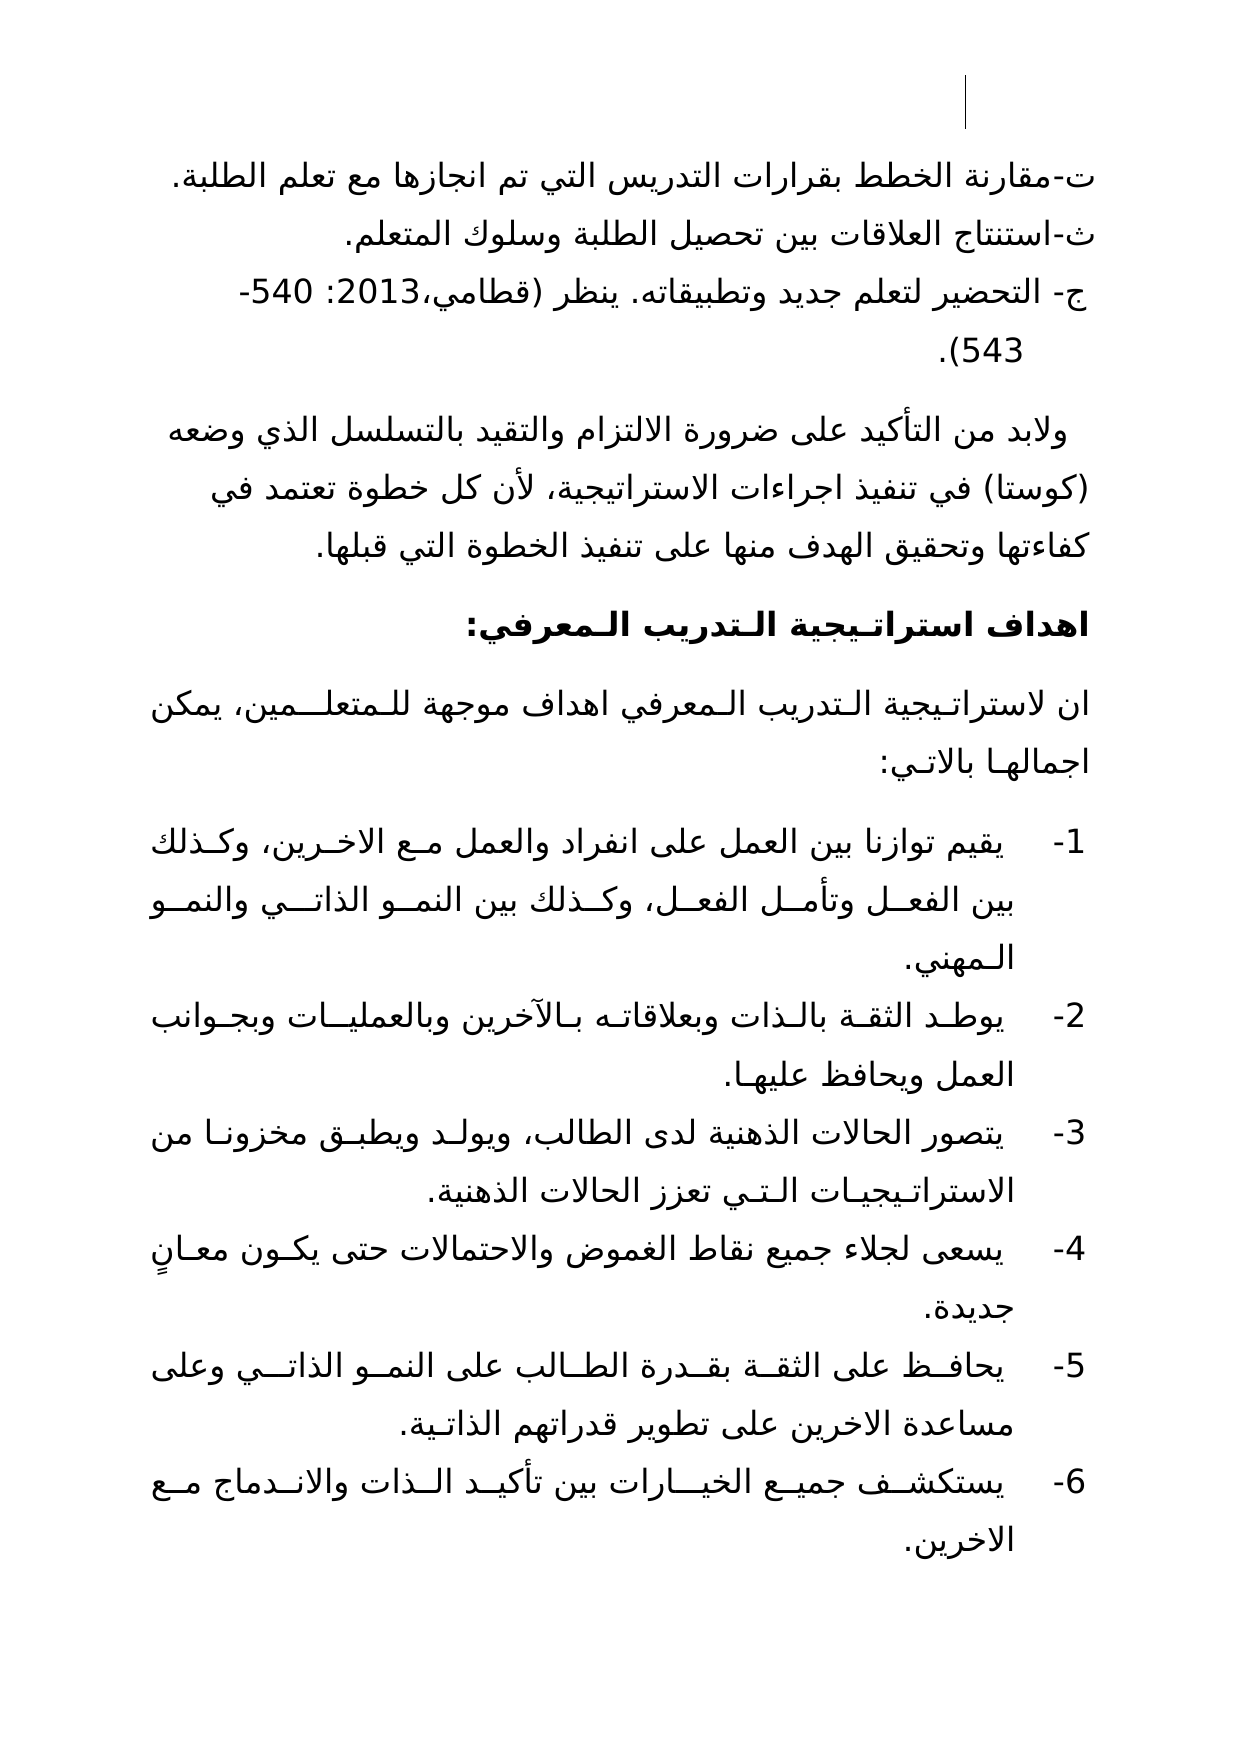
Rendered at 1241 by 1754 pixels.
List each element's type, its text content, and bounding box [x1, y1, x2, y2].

list يوطد الثقة بالذات وبعلاقاته بالآخرين وبالعمليـات وبجوانب العمل ويحافظ عليهـا. [150, 997, 1053, 1094]
list يسعى لجلاء جميع نقاط الغموض والاحتمالات حتى يكون معانٍ جديدة. [150, 1230, 1053, 1327]
list يستكشف جميع الخيـارات بين تأكيد الذات والاندماج مع الاخرين. [150, 1463, 1053, 1560]
list مقارنة الخطط بقرارات التدريس التي تم انجازها مع تعلم الطلبة. [150, 156, 1053, 195]
list يتصور الحالات الذهنية لدى الطالب، ويولد ويطبق مخزونا من الاستراتـيجيـات الـتـي تعزز الحالات الذهنية. [150, 1113, 1053, 1210]
text اهداف استراتـيجية الـتدريب الـمعرفي: [150, 606, 1090, 644]
list التحضير لتعلم جديد وتطبيقاته. ينظر (قطامي،2013: 540- 543). [150, 273, 1053, 370]
list استنتاج العلاقات بين تحصيل الطلبة وسلوك المتعلم. [150, 215, 1053, 253]
list يحافظ على الثقة بقدرة الطالب على النمو الذاتـي وعلى مساعدة الاخرين على تطوير قدراتهم الذاتـية. [150, 1346, 1053, 1443]
text ولابد من التأكيد على ضرورة الالتزام والتقيد بالتسلسل الذي وضعه (كوستا) في تنفيذ اجراءات الاستراتيجية، لأن كل خطوة تعتمد في كفاءتها وتحقيق الهدف منها على تنفيذ الخطوة التي قبلها. [150, 410, 1090, 566]
text ان لاستراتـيجية الـتدريب الـمعرفي اهداف موجهة للـمتعلـمين، يمكن اجمالهـا بالاتـي: [150, 685, 1090, 782]
list يقيم توازنا بين العمل على انفراد والعمل مع الاخرين، وكذلك بين الفعل وتأمل الفعل، وكذلك بين النمو الذاتـي والنمو الـمهني. [150, 822, 1053, 977]
